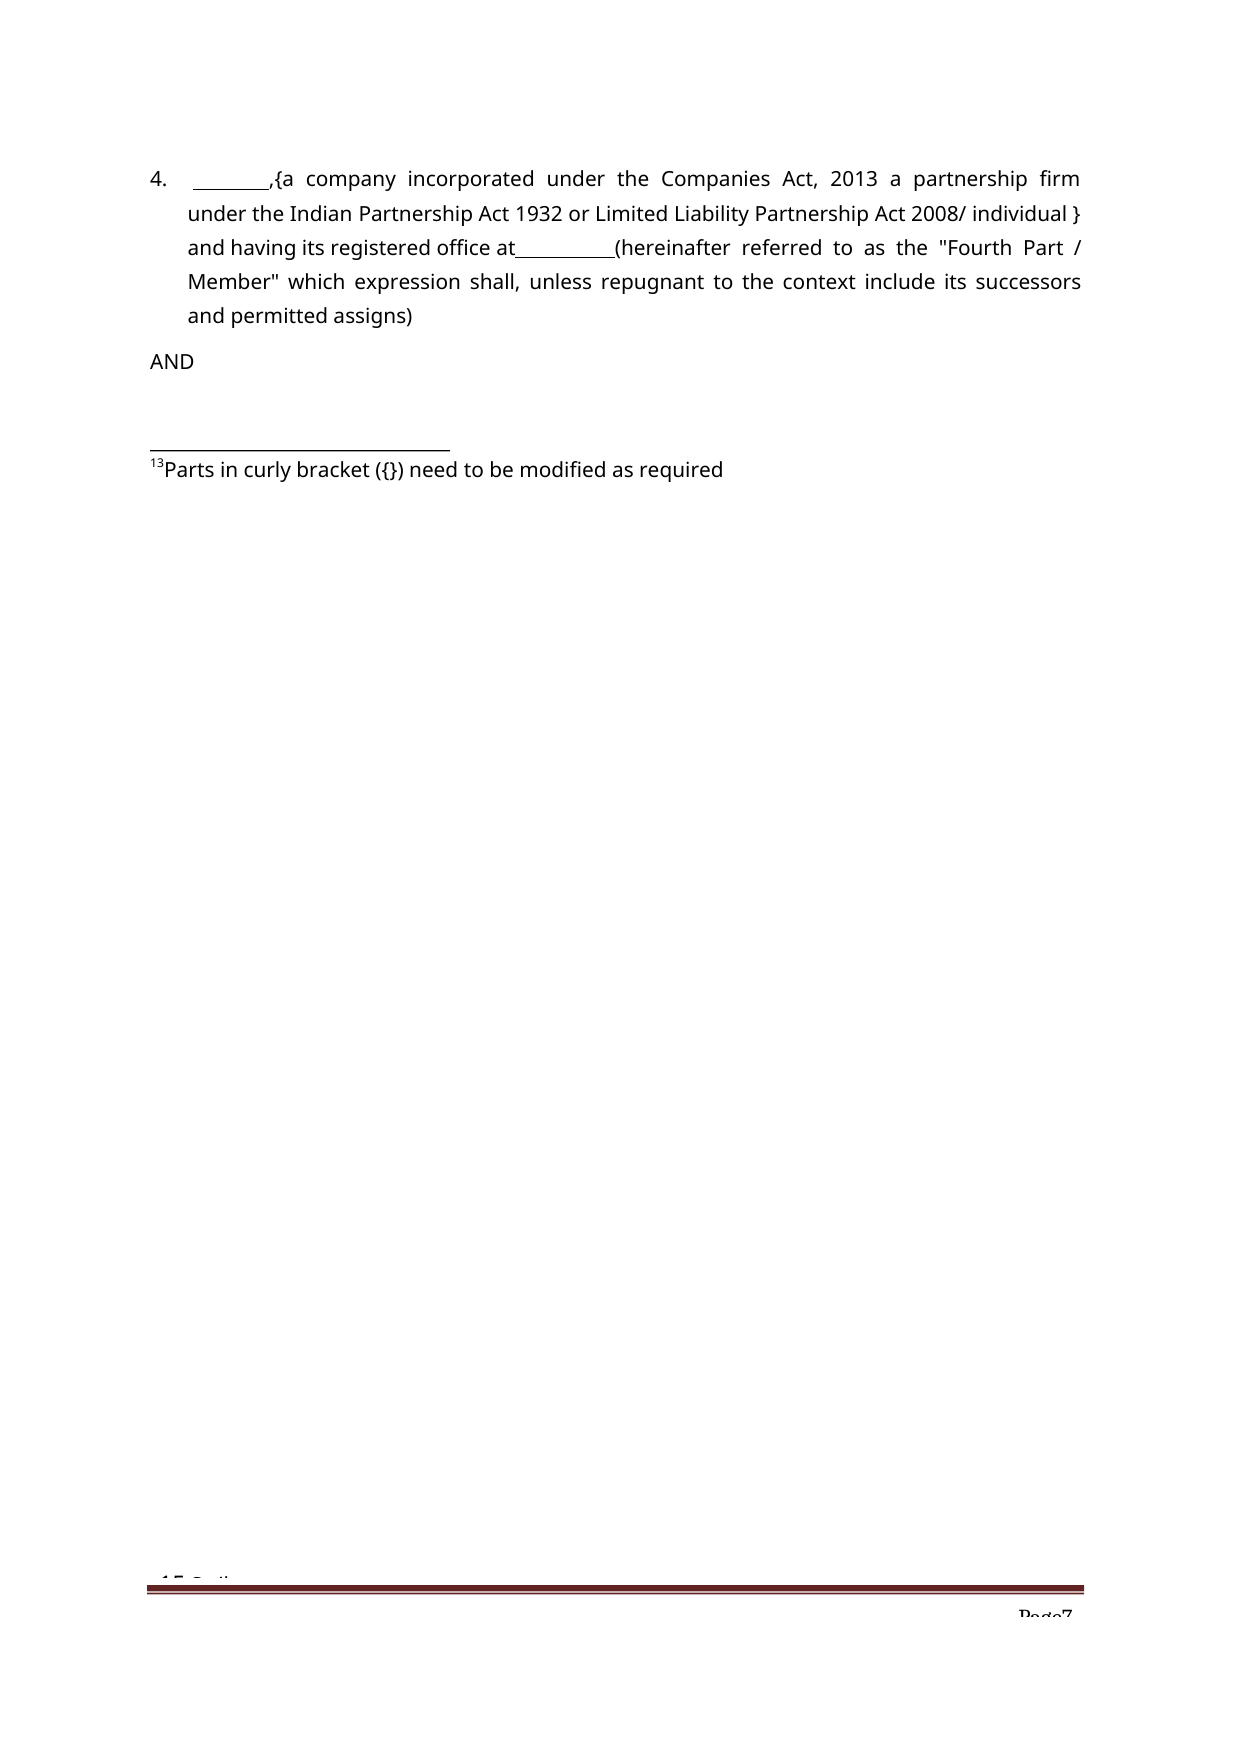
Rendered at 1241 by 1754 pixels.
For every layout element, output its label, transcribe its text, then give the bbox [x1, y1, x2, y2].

list ,{a company incorporated under the Companies Act, 2013 a partnership firm under the Indian Partnership Act 1932 or Limited Liability Partnership Act 2008/ individual } and having its registered office at (hereinafter referred to as the "Fourth Part / Member" which expression shall, unless repugnant to the context include its successors and permitted assigns) [150, 164, 1081, 329]
text 13Parts in curly bracket ({}) need to be modified as required [150, 455, 1142, 483]
text AND [150, 347, 1142, 376]
